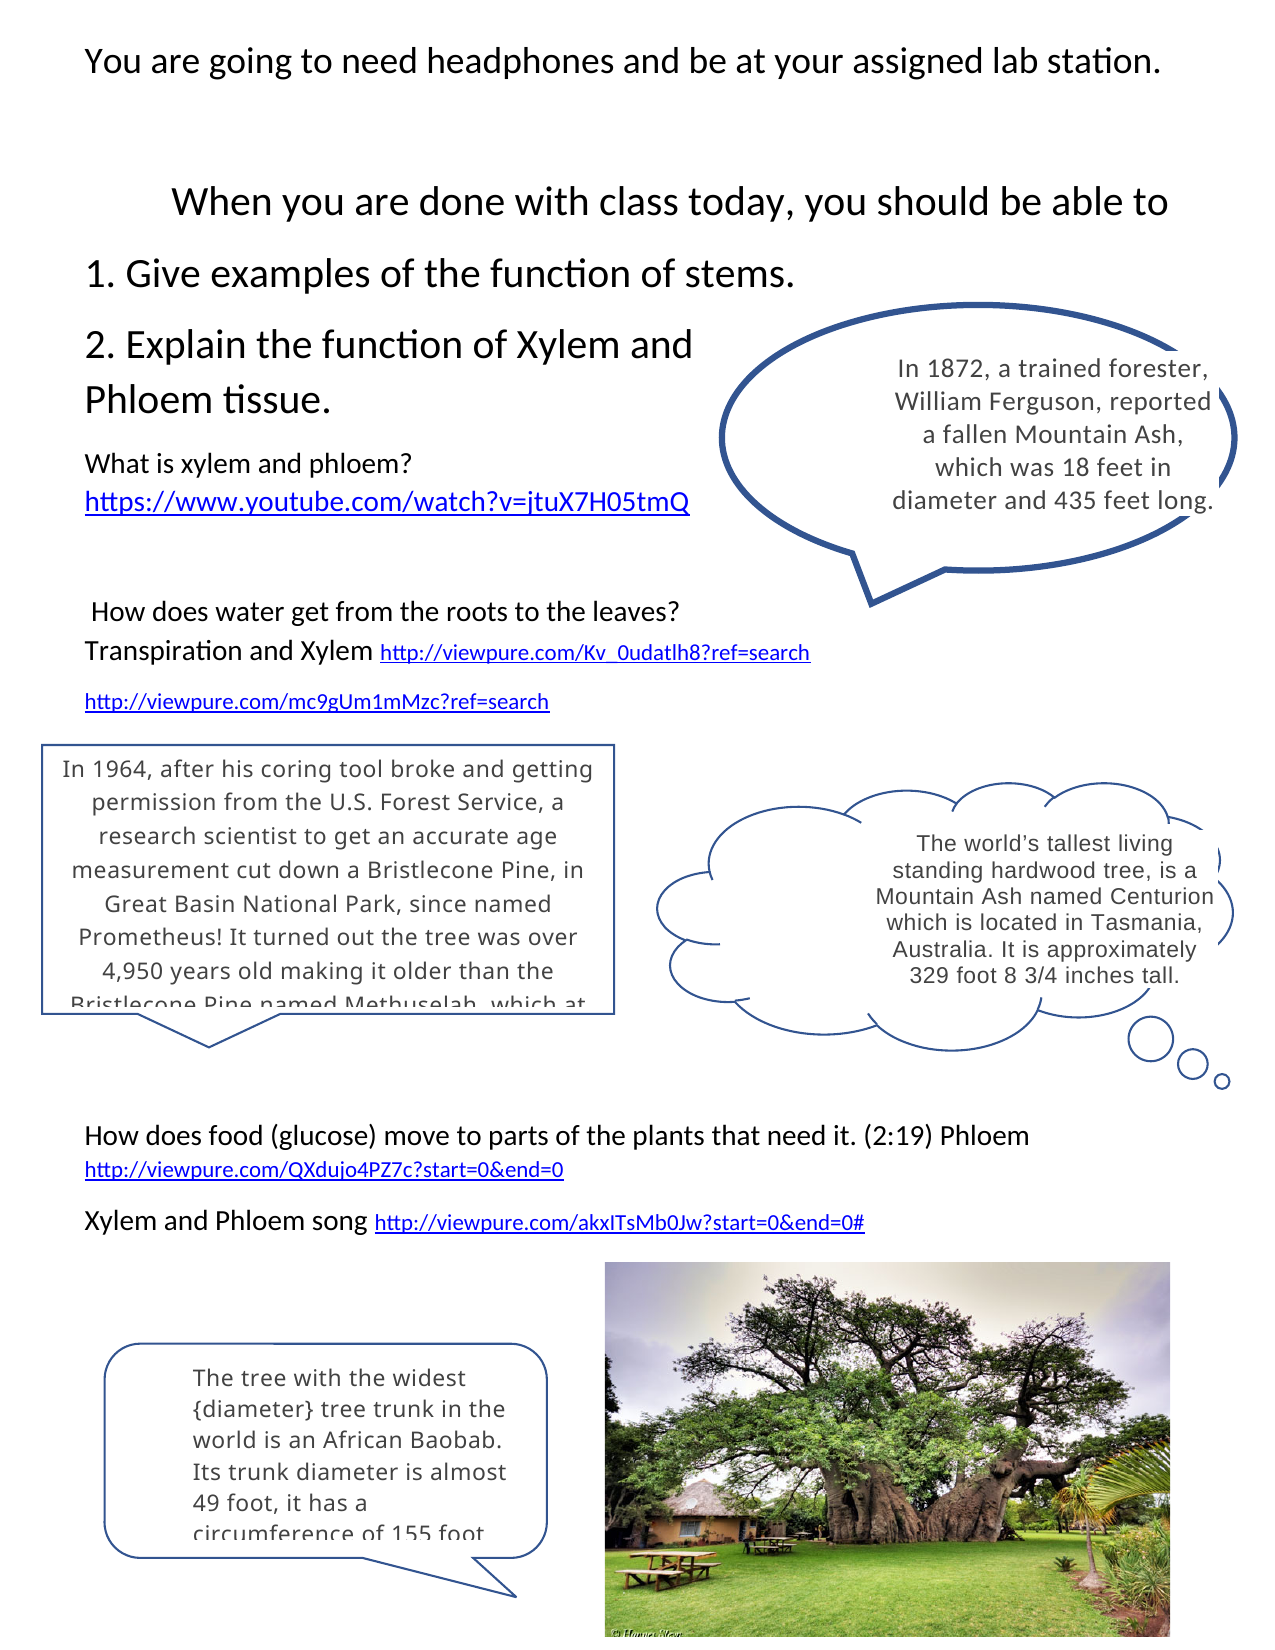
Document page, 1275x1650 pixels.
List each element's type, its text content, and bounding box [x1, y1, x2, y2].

text When you are done with class today, you should be able to [84, 175, 1256, 226]
text What is xylem and phloem? https://www.youtube.com/watch?v=jtuX7H05tmQ [84, 445, 768, 519]
text How does food (glucose) move to parts of the plants that need it. (2:19) Phloem http://viewpure.com/QXdujo4PZ7c?start=0&end=0 [84, 789, 1256, 1183]
text Xylem and Phloem song http://viewpure.com/akxITsMb0Jw?start=0&end=0# [84, 1202, 1256, 1238]
text You are going to need headphones and be at your assigned lab station. [84, 37, 1256, 83]
text 2. Explain the function of Xylem and Phloem tissue. [84, 318, 851, 424]
text What is xylem and phloem? https://www.youtube.com/watch?v=jtuX7H05tmQ [1188, 445, 1256, 519]
text 1. Give examples of the function of stems. [84, 247, 1256, 298]
text How does water get from the roots to the leaves? Transpiration and Xylem http://viewpure.com/Kv_0udatlh8?ref=search [84, 593, 1256, 667]
text 2. Explain the function of Xylem and Phloem tissue. [1105, 318, 1256, 424]
picture [604, 1262, 1171, 1637]
text http://viewpure.com/mc9gUm1mMzc?ref=search [84, 687, 1256, 715]
